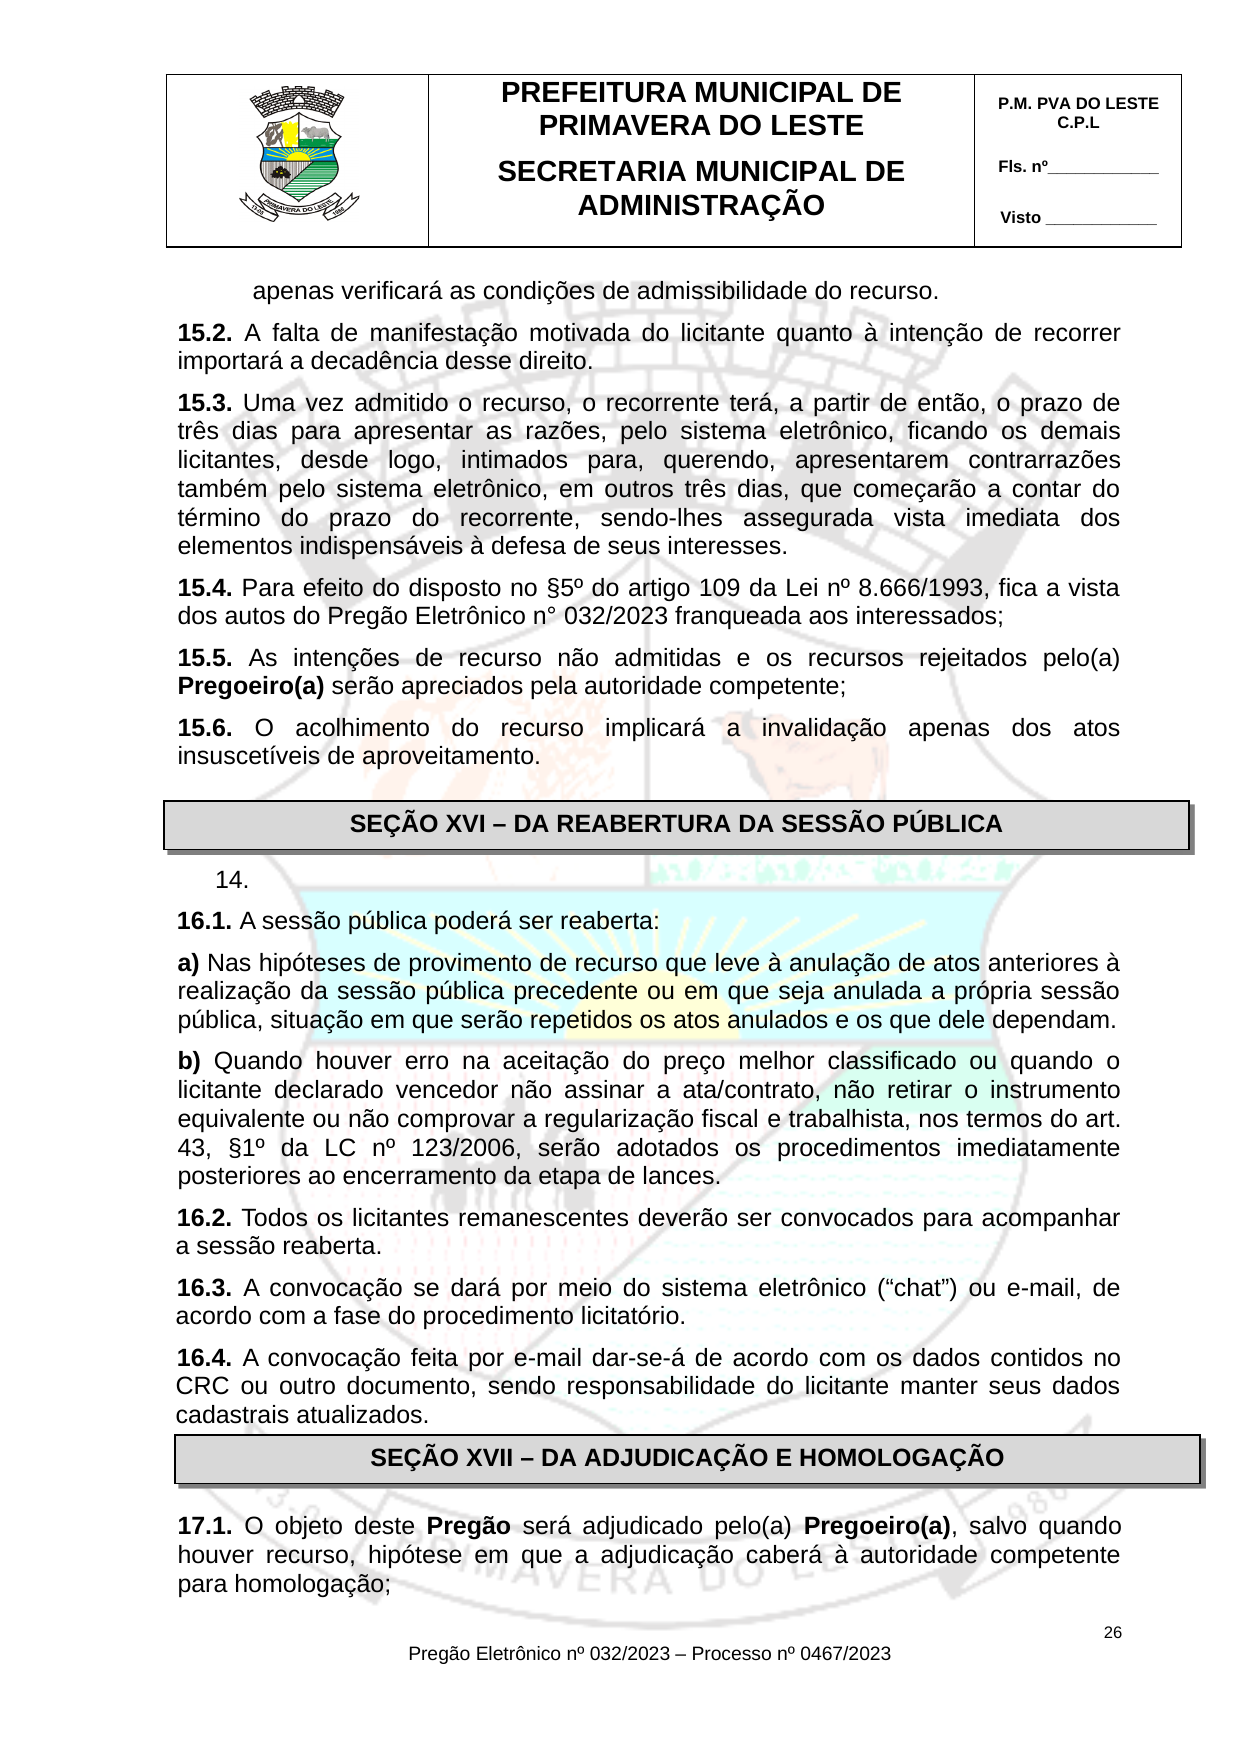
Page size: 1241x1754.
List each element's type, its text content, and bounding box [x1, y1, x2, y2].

list 15.4. Para efeito do disposto no §5º do artigo 109 da Lei nº 8.666/1993, fica a vista dos autos do Pregão Eletrônico n° 032/2023 franqueada aos interessados; [177, 572, 1122, 630]
list 15.6. O acolhimento do recurso implicará a invalidação apenas dos atos insuscetíveis de aproveitamento. [177, 712, 1122, 770]
list 15.5. As intenções de recurso não admitidas e os recursos rejeitados pelo(a) Pregoeiro(a) serão apreciados pela autoridade competente; [177, 642, 1122, 700]
list 15.3. Uma vez admitido o recurso, o recorrente terá, a partir de então, o prazo de três dias para apresentar as razões, pelo sistema eletrônico, ficando os demais licitantes, desde logo, intimados para, querendo, apresentarem contrarrazões também pelo sistema eletrônico, em outros três dias, que começarão a contar do término do prazo do recorrente, sendo-lhes assegurada vista imediata dos elementos indispensáveis à defesa de seus interesses. [177, 387, 1122, 560]
list 16.3. A convocação se dará por meio do sistema eletrônico (“chat”) ou e-mail, de acordo com a fase do procedimento licitatório. [175, 1272, 1122, 1330]
list 16.2. Todos os licitantes remanescentes deverão ser convocados para acompanhar a sessão reaberta. [175, 1202, 1122, 1260]
list a) Nas hipóteses de provimento de recurso que leve à anulação de atos anteriores à realização da sessão pública precedente ou em que seja anulada a própria sessão pública, situação em que serão repetidos os atos anulados e os que dele dependam. [177, 947, 1122, 1034]
picture [239, 86, 360, 222]
list 16.4. A convocação feita por e-mail dar-se-á de acordo com os dados contidos no CRC ou outro documento, sendo responsabilidade do licitante manter seus dados cadastrais atualizados. [175, 1342, 1122, 1429]
list 15.1.2. Nesse momento o Pregoeiro não adentrará no mérito recursal, mas apenas verificará as condições de admissibilidade do recurso. [252, 276, 1122, 305]
list 15.2. A falta de manifestação motivada do licitante quanto à intenção de recorrer importará a decadência desse direito. [177, 317, 1122, 375]
list b) Quando houver erro na aceitação do preço melhor classificado ou quando o licitante declarado vencedor não assinar a ata/contrato, não retirar o instrumento equivalente ou não comprovar a regularização fiscal e trabalhista, nos termos do art. 43, §1º da LC nº 123/2006, serão adotados os procedimentos imediatamente posteriores ao encerramento da etapa de lances. [177, 1046, 1122, 1190]
list 17.1. O objeto deste Pregão será adjudicado pelo(a) Pregoeiro(a), salvo quando houver recurso, hipótese em que a adjudicação caberá à autoridade competente para homologação; [177, 1511, 1122, 1597]
list 16.1. A sessão pública poderá ser reaberta: [175, 906, 1122, 935]
